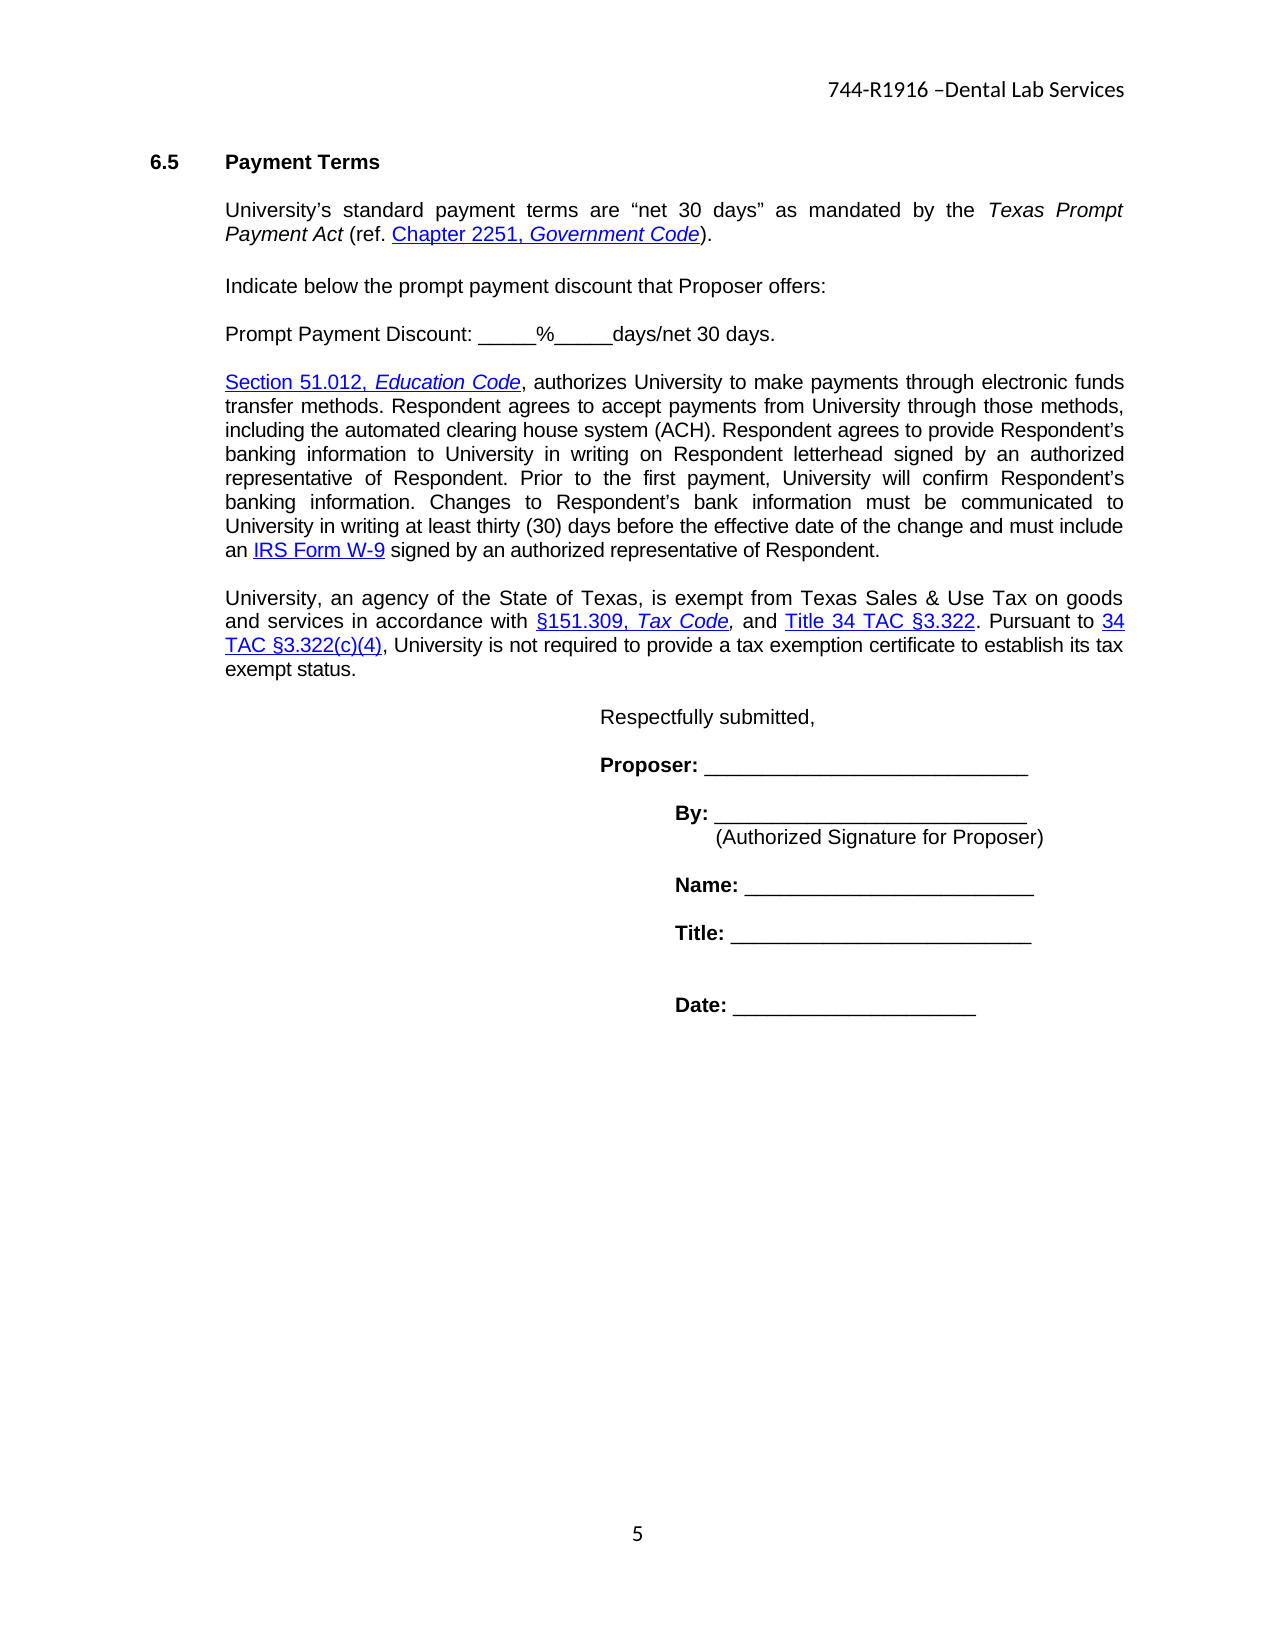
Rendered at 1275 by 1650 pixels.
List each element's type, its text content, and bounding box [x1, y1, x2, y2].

text Indicate below the prompt payment discount that Proposer offers: [225, 274, 1125, 298]
text University’s standard payment terms are “net 30 days” as mandated by the Texas Prompt Payment Act (ref. Chapter 2251, Government Code). [225, 198, 1125, 246]
text 6.5 Payment Terms [150, 150, 1125, 174]
text (Authorized Signature for Proposer) [150, 825, 1125, 849]
text Section 51.012, Education Code, authorizes University to make payments through electronic funds transfer methods. Respondent agrees to accept payments from University through those methods, including the automated clearing house system (ACH). Respondent agrees to provide Respondent’s banking information to University in writing on Respondent letterhead signed by an authorized representative of Respondent. Prior to the first payment, University will confirm Respondent’s banking information. Changes to Respondent’s bank information must be communicated to University in writing at least thirty (30) days before the effective date of the change and must include an IRS Form W-9 signed by an authorized representative of Respondent. [225, 370, 1125, 561]
text Proposer: ____________________________ [150, 753, 1125, 777]
text Respectfully submitted, [150, 705, 1125, 729]
text Name: _________________________ [600, 873, 1125, 897]
text Title: __________________________ [600, 921, 1125, 945]
text Date: _____________________ [150, 993, 1125, 1017]
text University, an agency of the State of Texas, is exempt from Texas Sales & Use Tax on goods and services in accordance with §151.309, Tax Code, and Title 34 TAC §3.322. Pursuant to 34 TAC §3.322(c)(4), University is not required to provide a tax exemption certificate to establish its tax exempt status. [225, 585, 1125, 681]
text By: ___________________________ [675, 801, 1125, 825]
text Prompt Payment Discount: _____%_____days/net 30 days. [216, 322, 1125, 346]
